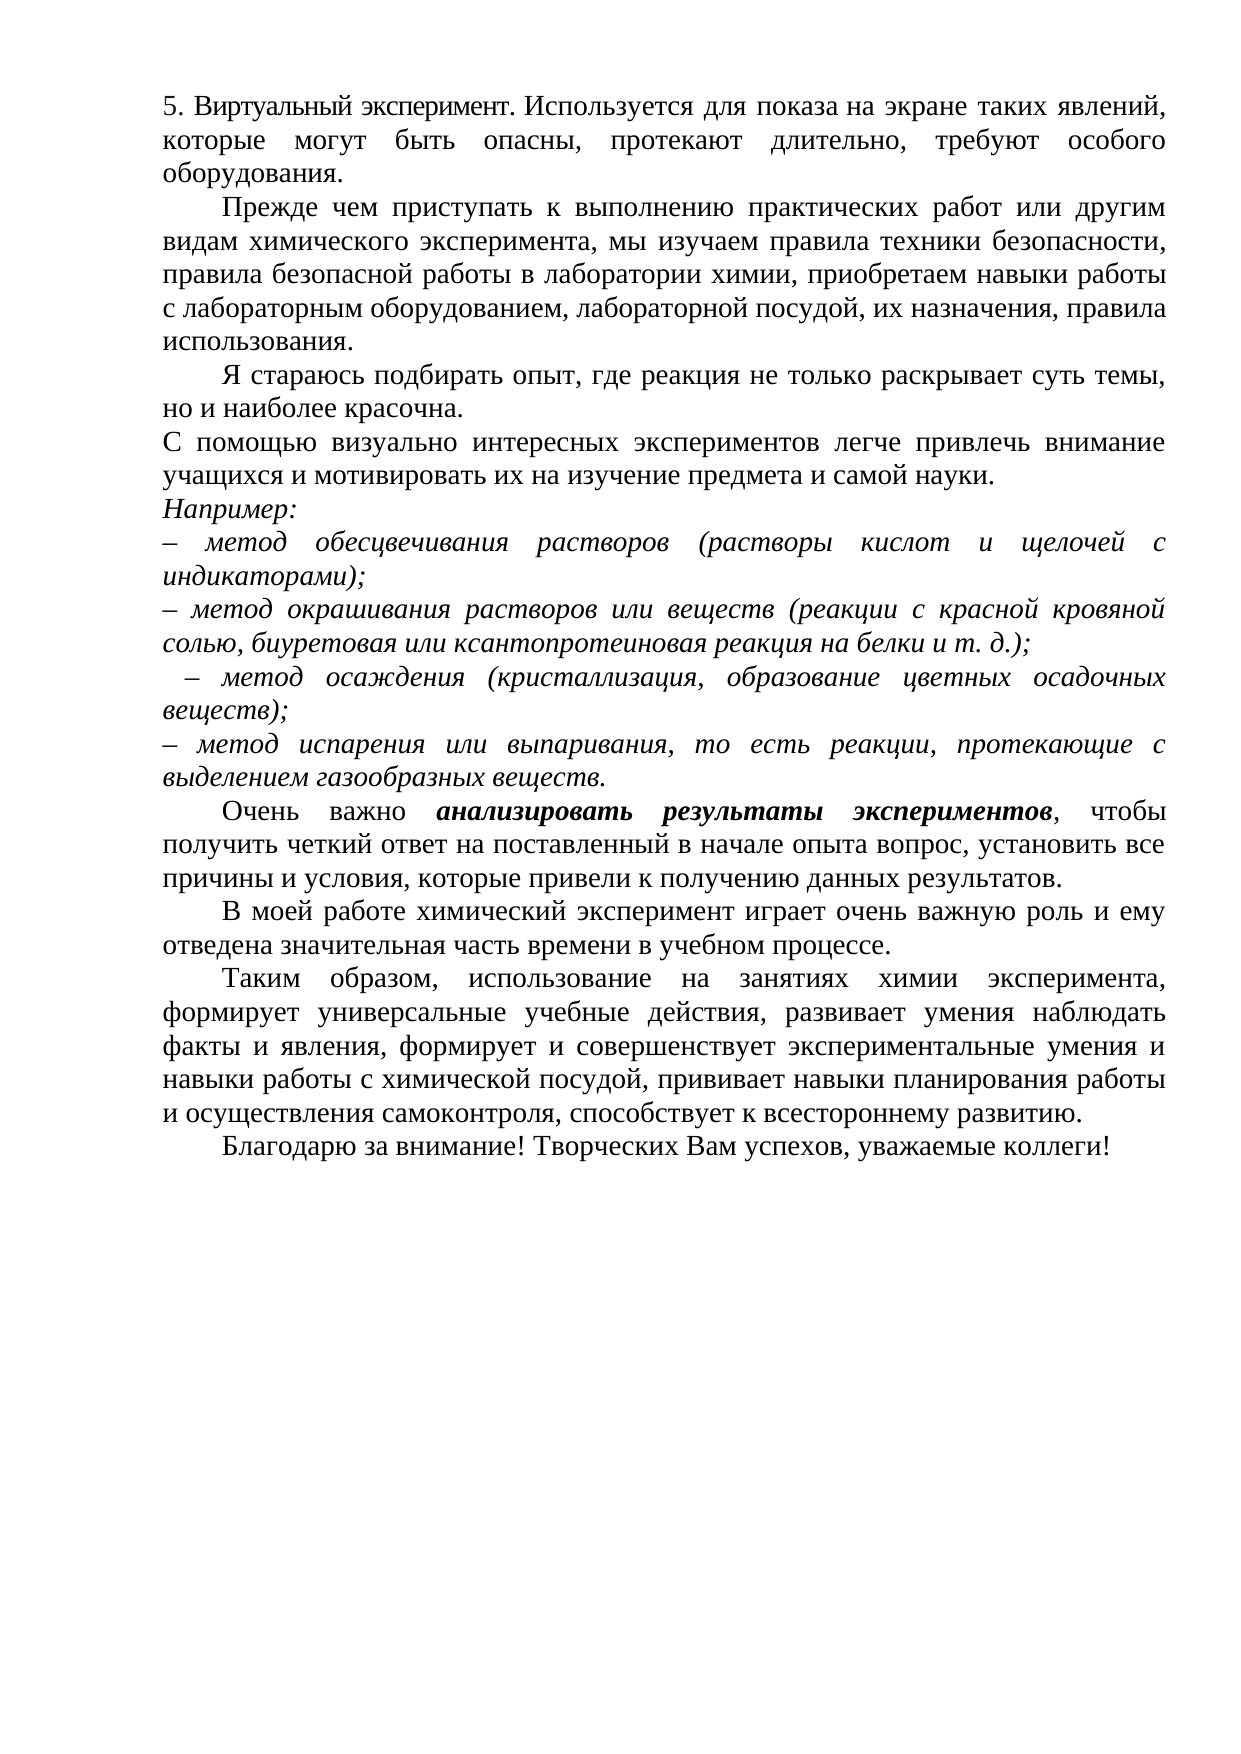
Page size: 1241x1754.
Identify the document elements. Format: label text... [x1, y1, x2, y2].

title ‒ метод окрашивания растворов или веществ (реакции с красной кровяной солью, биуретовая или ксантопротеиновая реакция на белки и т. д.); [162, 592, 1167, 659]
text 5. Виртуальный эксперимент. Используется для показа на экране таких явлений, которые могут быть опасны, протекают длительно, требуют особого оборудования. [162, 88, 1167, 189]
title Я стараюсь подбирать опыт, где реакция не только раскрывает суть темы, но и наиболее красочна. [162, 357, 1167, 424]
text Благодарю за внимание! Творческих Вам успехов, уважаемые коллеги! [162, 1128, 1167, 1162]
title ‒ метод осаждения (кристаллизация, образование цветных осадочных веществ); [162, 659, 1167, 726]
title ‒ метод испарения или выпаривания, то есть реакции, протекающие с выделением газообразных веществ. [162, 726, 1167, 793]
text В моей работе химический эксперимент играет очень важную роль и ему отведена значительная часть времени в учебном процессе. [162, 893, 1167, 961]
text Очень важно анализировать результаты экспериментов, чтобы получить четкий ответ на поставленный в начале опыта вопрос, установить все причины и условия, которые привели к получению данных результатов. [162, 793, 1167, 893]
text Таким образом, использование на занятиях химии эксперимента, формирует универсальные учебные действия, развивает умения наблюдать факты и явления, формирует и совершенствует экспериментальные умения и навыки работы с химической посудой, прививает навыки планирования работы и осуществления самоконтроля, способствует к всестороннему развитию. [162, 961, 1167, 1128]
title ‒ метод обесцвечивания растворов (растворы кислот и щелочей с индикаторами); [162, 524, 1167, 592]
title Например: [162, 491, 1167, 524]
title С помощью визуально интересных экспериментов легче привлечь внимание учащихся и мотивировать их на изучение предмета и самой науки. [162, 424, 1167, 491]
text Прежде чем приступать к выполнению практических работ или другим видам химического эксперимента, мы изучаем правила техники безопасности, правила безопасной работы в лаборатории химии, приобретаем навыки работы с лабораторным оборудованием, лабораторной посудой, их назначения, правила использования. [162, 189, 1167, 357]
